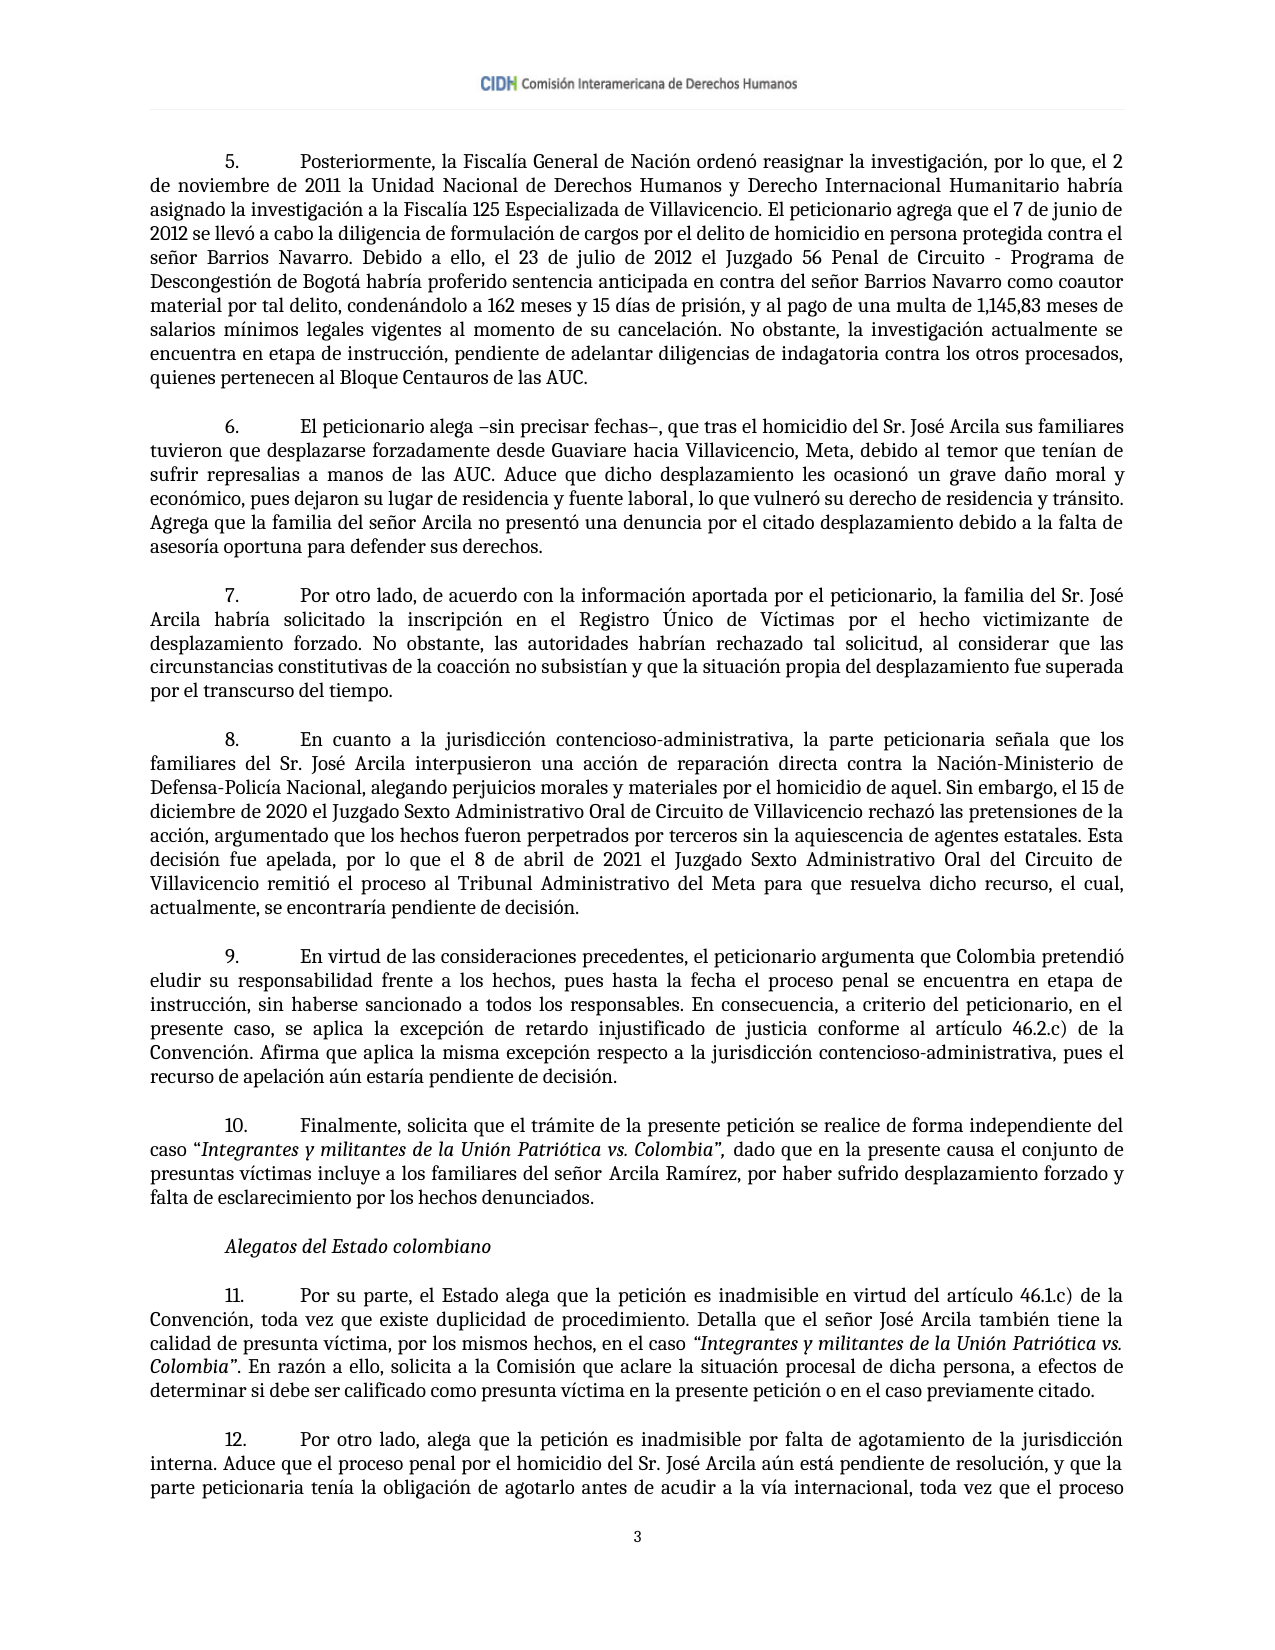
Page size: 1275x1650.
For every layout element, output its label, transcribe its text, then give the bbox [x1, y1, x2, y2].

picture [475, 75, 800, 93]
list Finalmente, solicita que el trámite de la presente petición se realice de forma independiente del caso “Integrantes y militantes de la Unión Patriótica vs. Colombia”, dado que en la presente causa el conjunto de presuntas víctimas incluye a los familiares del señor Arcila Ramírez, por haber sufrido desplazamiento forzado y falta de esclarecimiento por los hechos denunciados. [150, 1113, 1125, 1209]
list Por otro lado, de acuerdo con la información aportada por el peticionario, la familia del Sr. José Arcila habría solicitado la inscripción en el Registro Único de Víctimas por el hecho victimizante de desplazamiento forzado. No obstante, las autoridades habrían rechazado tal solicitud, al considerar que las circunstancias constitutivas de la coacción no subsistían y que la situación propia del desplazamiento fue superada por el transcurso del tiempo. [150, 583, 1125, 703]
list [150, 1428, 1125, 1500]
list Alegatos del Estado colombiano [225, 1234, 1125, 1258]
list El peticionario alega –sin precisar fechas–, que tras el homicidio del Sr. José Arcila sus familiares tuvieron que desplazarse forzadamente desde Guaviare hacia Villavicencio, Meta, debido al temor que tenían de sufrir represalias a manos de las AUC. Aduce que dicho desplazamiento les ocasionó un grave daño moral y económico, pues dejaron su lugar de residencia y fuente laboral, lo que vulneró su derecho de residencia y tránsito. Agrega que la familia del señor Arcila no presentó una denuncia por el citado desplazamiento debido a la falta de asesoría oportuna para defender sus derechos. [150, 414, 1125, 558]
list En virtud de las consideraciones precedentes, el peticionario argumenta que Colombia pretendió eludir su responsabilidad frente a los hechos, pues hasta la fecha el proceso penal se encuentra en etapa de instrucción, sin haberse sancionado a todos los responsables. En consecuencia, a criterio del peticionario, en el presente caso, se aplica la excepción de retardo injustificado de justicia conforme al artículo 46.2.c) de la Convención. Afirma que aplica la misma excepción respecto a la jurisdicción contencioso-administrativa, pues el recurso de apelación aún estaría pendiente de decisión. [150, 945, 1125, 1088]
list Por su parte, el Estado alega que la petición es inadmisible en virtud del artículo 46.1.c) de la Convención, toda vez que existe duplicidad de procedimiento. Detalla que el señor José Arcila también tiene la calidad de presunta víctima, por los mismos hechos, en el caso “Integrantes y militantes de la Unión Patriótica vs. Colombia”. En razón a ello, solicita a la Comisión que aclare la situación procesal de dicha persona, a efectos de determinar si debe ser calificado como presunta víctima en la presente petición o en el caso previamente citado. [150, 1283, 1125, 1403]
list En cuanto a la jurisdicción contencioso-administrativa, la parte peticionaria señala que los familiares del Sr. José Arcila interpusieron una acción de reparación directa contra la Nación-Ministerio de Defensa-Policía Nacional, alegando perjuicios morales y materiales por el homicidio de aquel. Sin embargo, el 15 de diciembre de 2020 el Juzgado Sexto Administrativo Oral de Circuito de Villavicencio rechazó las pretensiones de la acción, argumentado que los hechos fueron perpetrados por terceros sin la aquiescencia de agentes estatales. Esta decisión fue apelada, por lo que el 8 de abril de 2021 el Juzgado Sexto Administrativo Oral del Circuito de Villavicencio remitió el proceso al Tribunal Administrativo del Meta para que resuelva dicho recurso, el cual, actualmente, se encontraría pendiente de decisión. [150, 728, 1125, 920]
list Posteriormente, la Fiscalía General de Nación ordenó reasignar la investigación, por lo que, el 2 de noviembre de 2011 la Unidad Nacional de Derechos Humanos y Derecho Internacional Humanitario habría asignado la investigación a la Fiscalía 125 Especializada de Villavicencio. El peticionario agrega que el 7 de junio de 2012 se llevó a cabo la diligencia de formulación de cargos por el delito de homicidio en persona protegida contra el señor Barrios Navarro. Debido a ello, el 23 de julio de 2012 el Juzgado 56 Penal de Circuito - Programa de Descongestión de Bogotá habría proferido sentencia anticipada en contra del señor Barrios Navarro como coautor material por tal delito, condenándolo a 162 meses y 15 días de prisión, y al pago de una multa de 1,145,83 meses de salarios mínimos legales vigentes al momento de su cancelación. No obstante, la investigación actualmente se encuentra en etapa de instrucción, pendiente de adelantar diligencias de indagatoria contra los otros procesados, quienes pertenecen al Bloque Centauros de las AUC. [150, 150, 1125, 389]
